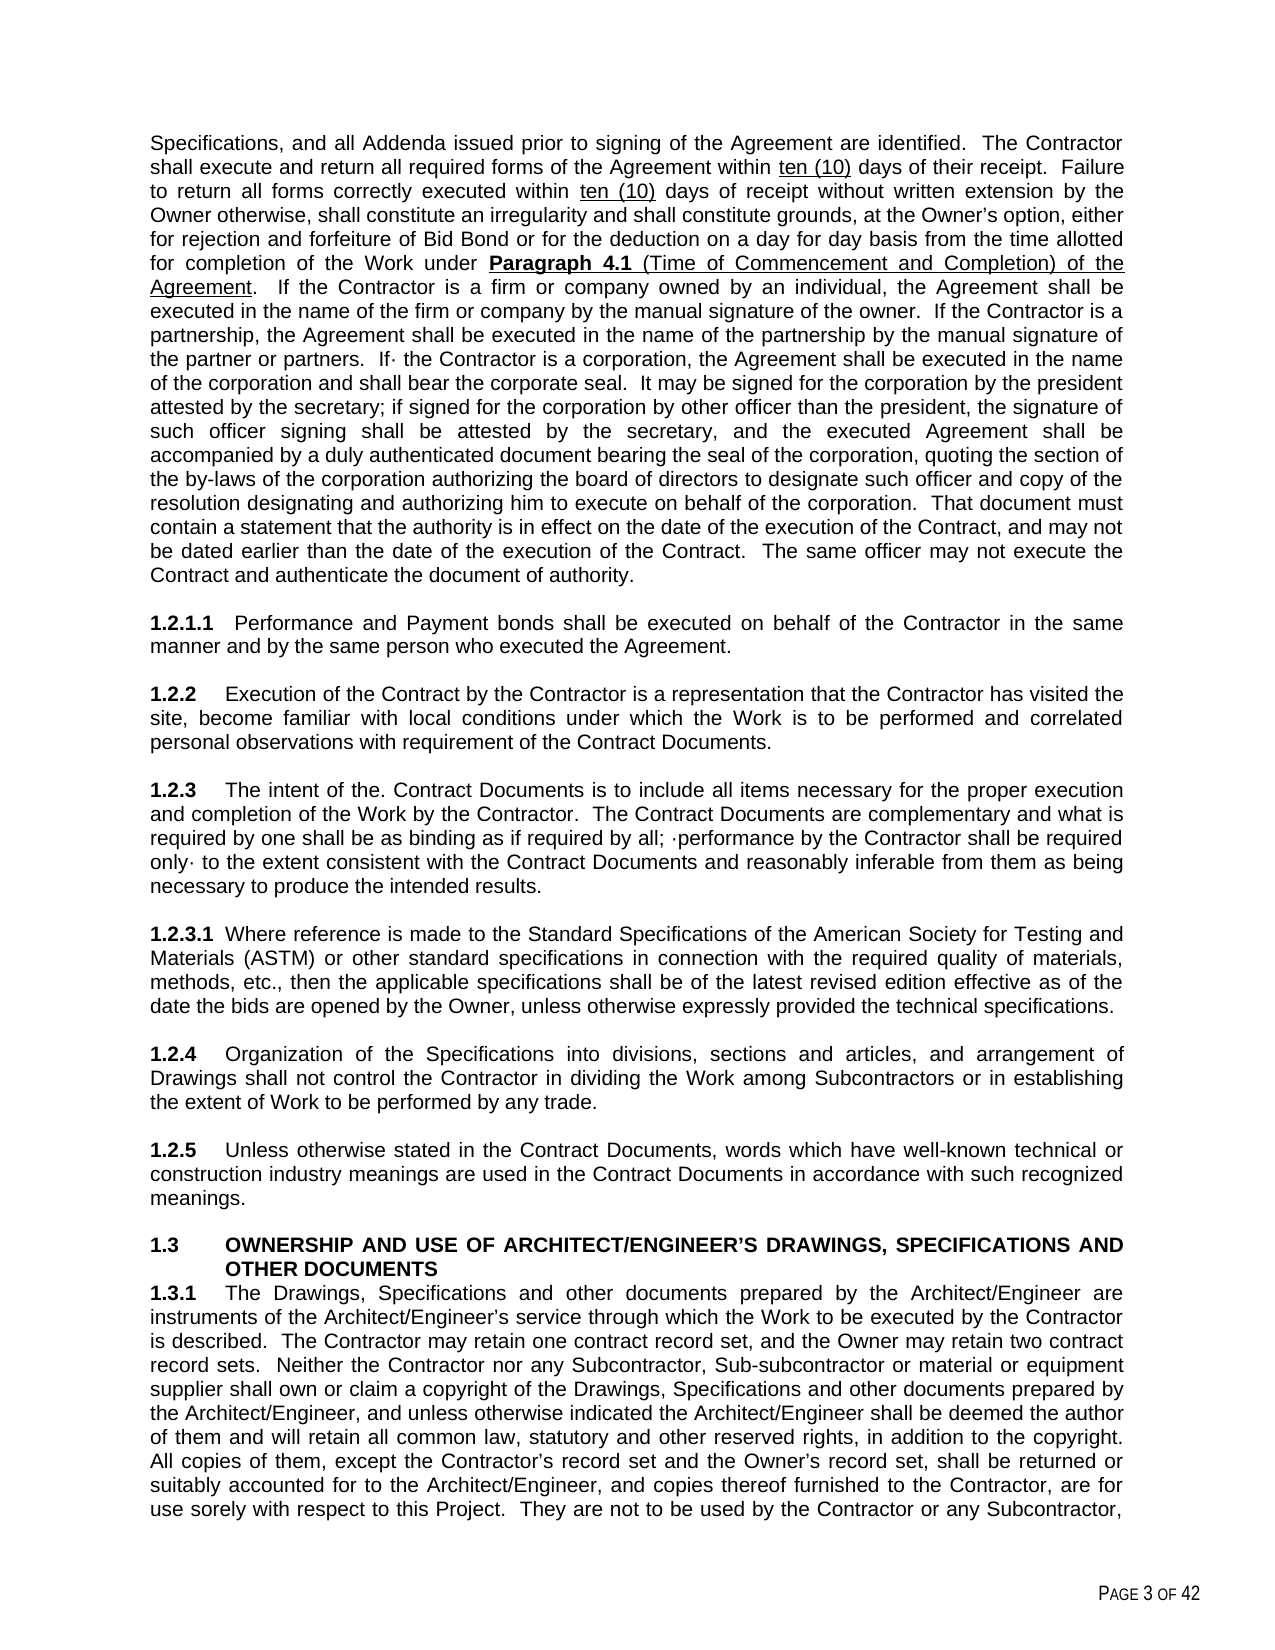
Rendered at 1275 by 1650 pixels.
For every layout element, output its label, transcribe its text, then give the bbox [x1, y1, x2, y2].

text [150, 1281, 1125, 1521]
text 1.3 OWNERSHIP AND USE OF ARCHITECT/ENGINEER’S DRAWINGS, SPECIFICATIONS AND OTHER DOCUMENTS [150, 1233, 1125, 1281]
text 1.2.3 The intent of the. Contract Documents is to include all items necessary for the proper execution and completion of the Work by the Contractor. The Contract Documents are complementary and what is required by one shall be as binding as if required by all; ·performance by the Contractor shall be required only· to the extent consistent with the Contract Documents and reasonably inferable from them as being necessary to produce the intended results. [150, 778, 1125, 898]
text 1.2.1.1 Performance and Payment bonds shall be executed on behalf of the Contractor in the same manner and by the same person who executed the Agreement. [150, 610, 1125, 658]
text 1.2.5 Unless otherwise stated in the Contract Documents, words which have well-known technical or construction industry meanings are used in the Contract Documents in accordance with such recognized meanings. [150, 1137, 1125, 1209]
text 1.2.2 Execution of the Contract by the Contractor is a representation that the Contractor has visited the site, become familiar with local conditions under which the Work is to be performed and correlated personal observations with requirement of the Contract Documents. [150, 682, 1125, 754]
text 1.2.4 Organization of the Specifications into divisions, sections and articles, and arrangement of Drawings shall not control the Contractor in dividing the Work among Subcontractors or in establishing the extent of Work to be performed by any trade. [150, 1042, 1125, 1113]
text 1.2.3.1 Where reference is made to the Standard Specifications of the American Society for Testing and Materials (ASTM) or other standard specifications in connection with the required quality of materials, methods, etc., then the applicable specifications shall be of the latest revised edition effective as of the date the bids are opened by the Owner, unless otherwise expressly provided the technical specifications. [150, 922, 1125, 1018]
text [150, 131, 1125, 586]
